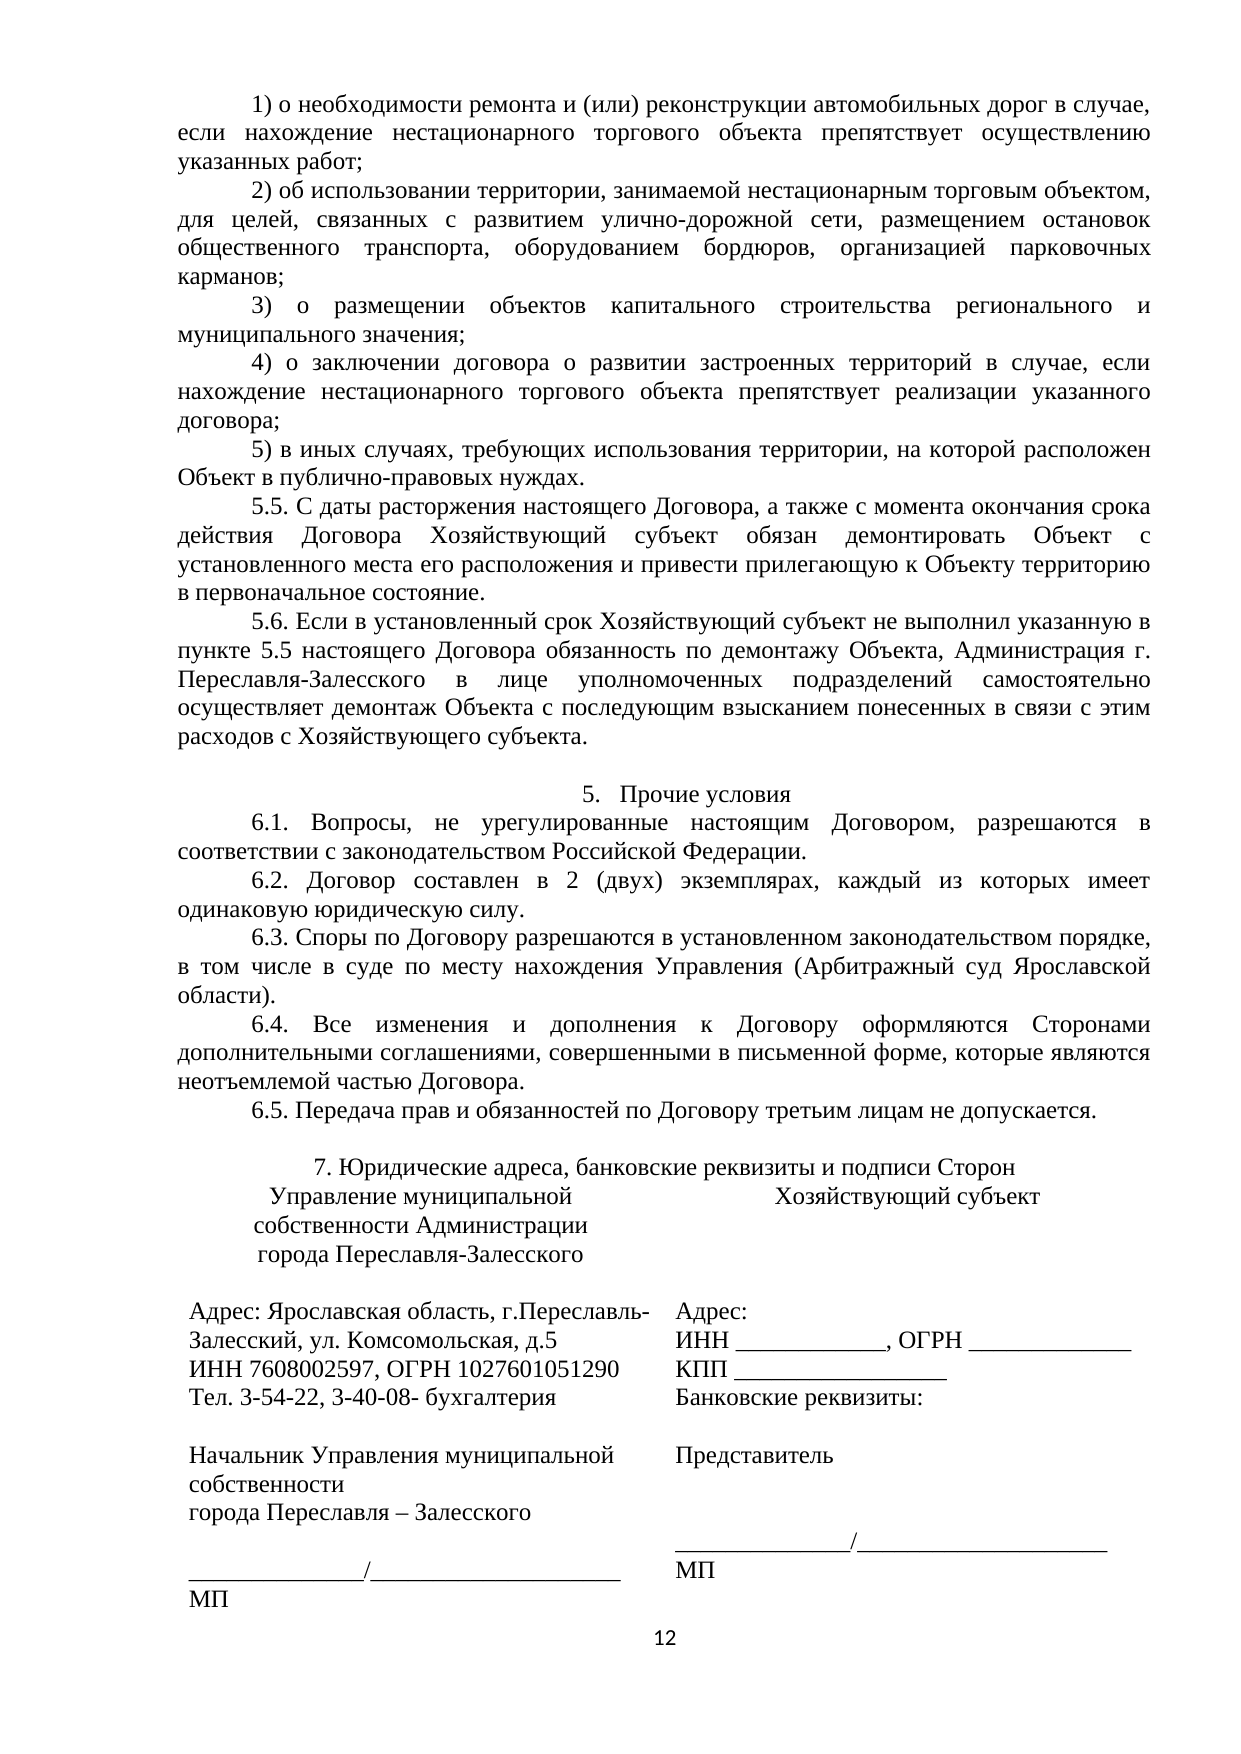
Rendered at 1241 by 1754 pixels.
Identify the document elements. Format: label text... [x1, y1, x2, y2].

text 1) о необходимости ремонта и (или) реконструкции автомобильных дорог в случае, если нахождение нестационарного торгового объекта препятствует осуществлению указанных работ; [177, 89, 1152, 175]
text 6.4. Все изменения и дополнения к Договору оформляются Сторонами дополнительными соглашениями, совершенными в письменной форме, которые являются неотъемлемой частью Договора. [177, 1009, 1152, 1095]
text 3) о размещении объектов капитального строительства регионального и муниципального значения; [177, 290, 1152, 347]
text 5.6. Если в установленный срок Хозяйствующий субъект не выполнил указанную в пункте 5.5 настоящего Договора обязанность по демонтажу Объекта, Администрация г. Переславля-Залесского в лице уполномоченных подразделений самостоятельно осуществляет демонтаж Объекта с последующим взысканием понесенных в связи с этим расходов с Хозяйствующего субъекта. [177, 606, 1152, 750]
table_cell Представитель ______________/____________________ МП [664, 1440, 1151, 1612]
table_cell Начальник Управления муниципальной собственности города Переславля – Залесского ______________/____________________ МП [177, 1440, 664, 1612]
list Прочие условия [221, 779, 1152, 807]
table_header Хозяйствующий субъект [664, 1181, 1151, 1296]
text 2) об использовании территории, занимаемой нестационарным торговым объектом, для целей, связанных с развитием улично-дорожной сети, размещением остановок общественного транспорта, оборудованием бордюров, организацией парковочных карманов; [177, 175, 1152, 290]
text 4) о заключении договора о развитии застроенных территорий в случае, если нахождение нестационарного торгового объекта препятствует реализации указанного договора; [177, 347, 1152, 434]
text 5.5. С даты расторжения настоящего Договора, а также с момента окончания срока действия Договора Хозяйствующий субъект обязан демонтировать Объект с установленного места его расположения и привести прилегающую к Объекту территорию в первоначальное состояние. [177, 491, 1152, 606]
text 5) в иных случаях, требующих использования территории, на которой расположен Объект в публично-правовых нуждах. [177, 434, 1152, 491]
table_cell Адрес: Ярославская область, г.Переславль-Залесский, ул. Комсомольская, д.5 ИНН 7608002597, ОГРН 1027601051290 Тел. 3-54-22, 3-40-08- бухгалтерия [177, 1296, 664, 1440]
text 6.2. Договор составлен в 2 (двух) экземплярах, каждый из которых имеет одинаковую юридическую силу. [177, 865, 1152, 922]
text 6.1. Вопросы, не урегулированные настоящим Договором, разрешаются в соответствии с законодательством Российской Федерации. [177, 807, 1152, 865]
table_header Управление муниципальной собственности Администрации города Переславля-Залесского [177, 1181, 664, 1296]
text 6.3. Споры по Договору разрешаются в установленном законодательством порядке, в том числе в суде по месту нахождения Управления (Арбитражный суд Ярославской области). [177, 922, 1152, 1009]
table_cell Адрес: ИНН ____________, ОГРН _____________ КПП _________________ Банковские реквизиты: [664, 1296, 1151, 1440]
text 6.5. Передача прав и обязанностей по Договору третьим лицам не допускается. [177, 1095, 1152, 1124]
text 7. Юридические адреса, банковские реквизиты и подписи Сторон [177, 1152, 1152, 1181]
